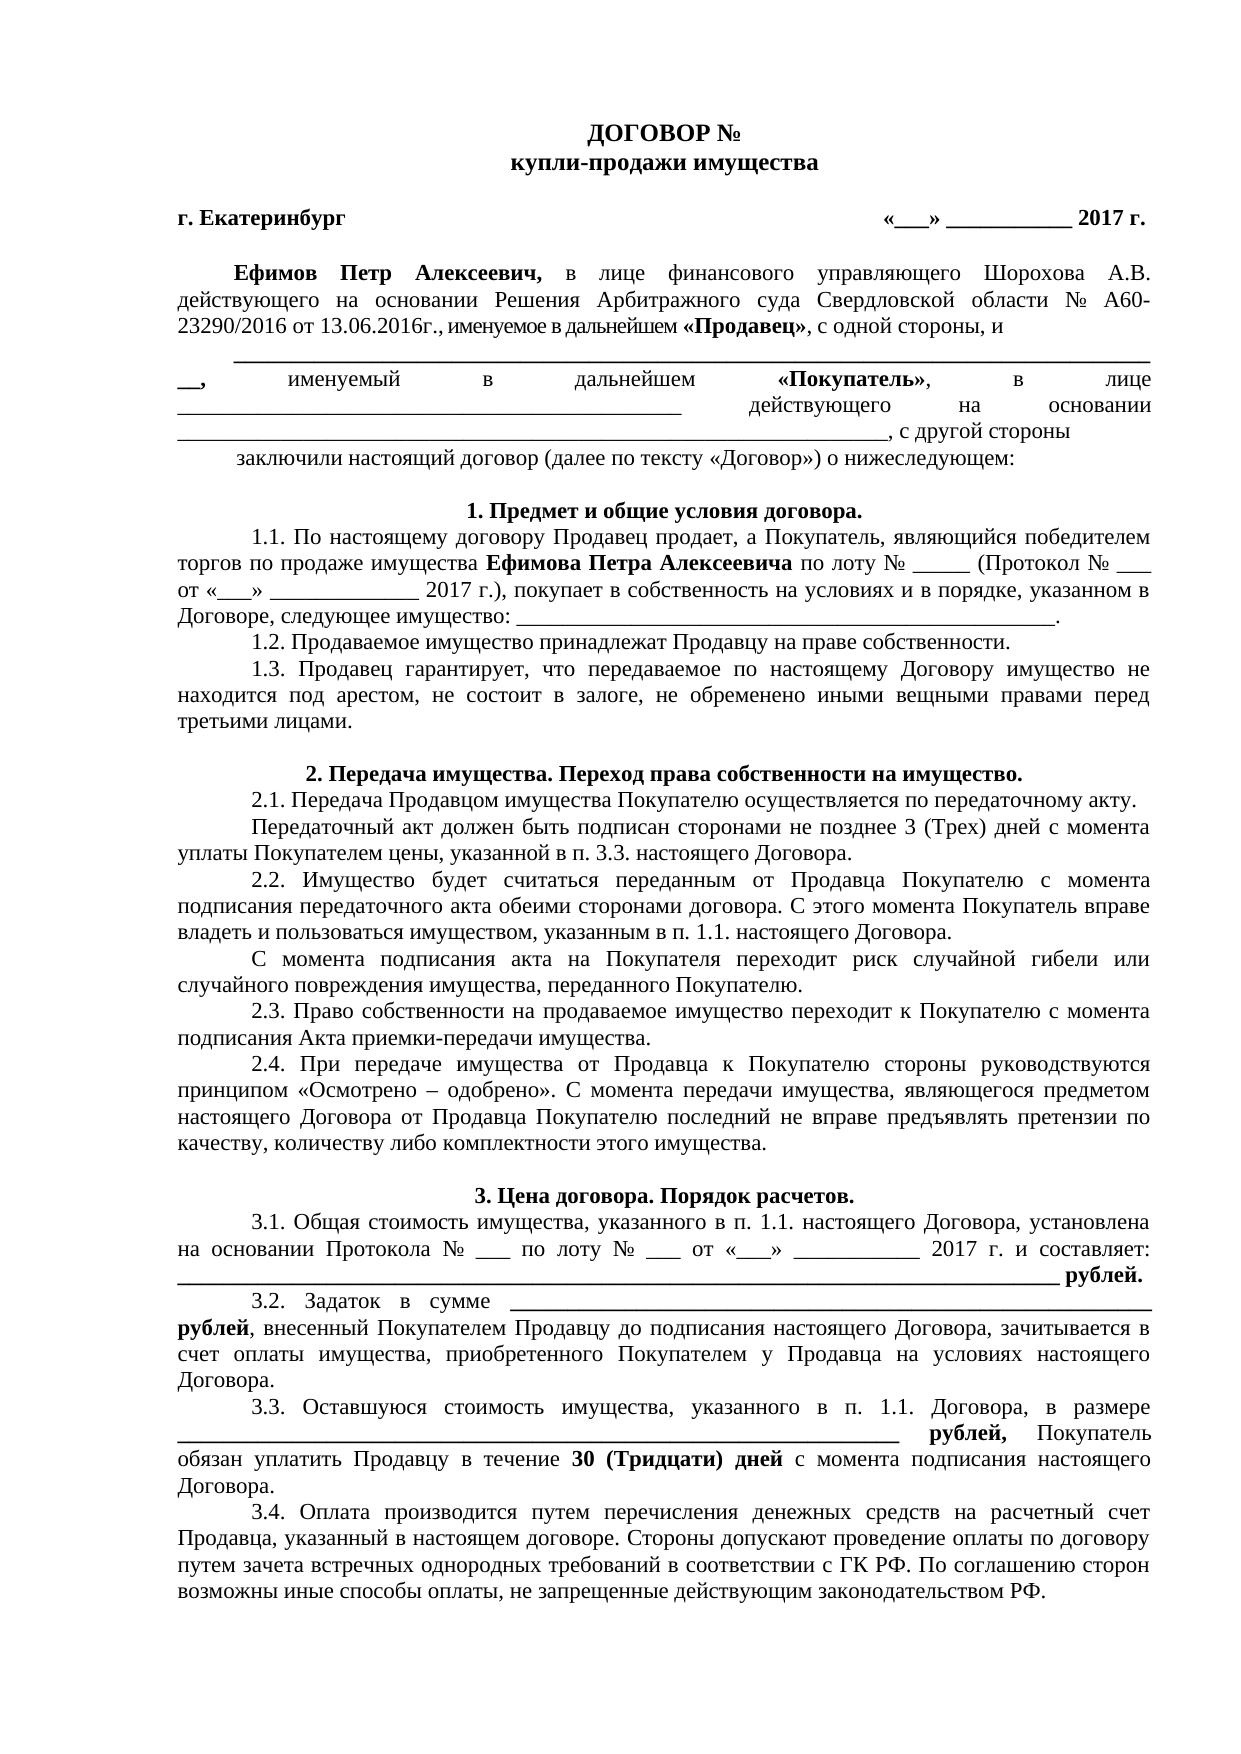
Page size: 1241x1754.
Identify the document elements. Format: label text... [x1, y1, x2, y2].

text заключили настоящий договор (далее по тексту «Договор») о нижеследующем: [177, 444, 1152, 470]
text 1.2. Продаваемое имущество принадлежат Продавцу на праве собственности. [177, 628, 1152, 655]
text __________________________________________________________________________________, именуемый в дальнейшем «Покупатель», в лице ____________________________________________ действующего на основании ______________________________________________________________, с другой стороны [177, 338, 1152, 444]
text 3.2. Задаток в сумме ________________________________________________________ рублей, внесенный Покупателем Продавцу до подписания настоящего Договора, зачитывается в счет оплаты имущества, приобретенного Покупателем у Продавца на условиях настоящего Договора. [177, 1287, 1152, 1393]
text ДОГОВОР № [177, 118, 1152, 147]
text 1.3. Продавец гарантирует, что передаваемое по настоящему Договору имущество не находится под арестом, не состоит в залоге, не обременено иными вещными правами перед третьими лицами. [177, 655, 1152, 734]
text С момента подписания акта на Покупателя переходит риск случайной гибели или случайного повреждения имущества, переданного Покупателю. [177, 945, 1152, 997]
text Ефимов Петр Алексеевич, в лице финансового управляющего Шорохова А.В. действующего на основании Решения Арбитражного суда Свердловской области № А60-23290/2016 от 13.06.2016г., именуемое в дальнейшем «Продавец», с одной стороны, и [177, 259, 1152, 338]
text 3.3. Оставшуюся стоимость имущества, указанного в п. 1.1. Договора, в размере _______________________________________________________________ рублей, Покупатель обязан уплатить Продавцу в течение 30 (Тридцати) дней с момента подписания настоящего Договора. [177, 1393, 1152, 1498]
text Передаточный акт должен быть подписан сторонами не позднее 3 (Трех) дней с момента уплаты Покупателем цены, указанной в п. 3.3. настоящего Договора. [177, 813, 1152, 866]
text купли-продажи имущества [177, 147, 1152, 176]
text 2.1. Передача Продавцом имущества Покупателю осуществляется по передаточному акту. [177, 787, 1152, 813]
text 3.1. Общая стоимость имущества, указанного в п. 1.1. настоящего Договора, установлена на основании Протокола № ___ по лоту № ___ от «___» ___________ 2017 г. и составляет: _____________________________________________________________________________ рублей. [177, 1208, 1152, 1287]
text 2.2. Имущество будет считаться переданным от Продавца Покупателю с момента подписания передаточного акта обеими сторонами договора. С этого момента Покупатель вправе владеть и пользоваться имуществом, указанным в п. 1.1. настоящего Договора. [177, 866, 1152, 945]
title г. Екатеринбург «___» ___________ 2017 г. [177, 204, 1152, 231]
text 1.1. По настоящему договору Продавец продает, а Покупатель, являющийся победителем торгов по продаже имущества Ефимова Петра Алексеевича по лоту № _____ (Протокол № ___ от «___» _____________ 2017 г.), покупает в собственность на условиях и в порядке, указанном в Договоре, следующее имущество: _______________________________________________. [177, 523, 1152, 628]
text 2. Передача имущества. Переход права собственности на имущество. [177, 760, 1152, 787]
text 2.3. Право собственности на продаваемое имущество переходит к Покупателю с момента подписания Акта приемки-передачи имущества. [177, 997, 1152, 1050]
text 3.4. Оплата производится путем перечисления денежных средств на расчетный счет Продавца, указанный в настоящем договоре. Стороны допускают проведение оплаты по договору путем зачета встречных однородных требований в соответствии с ГК РФ. По соглашению сторон возможны иные способы оплаты, не запрещенные действующим законодательством РФ. [177, 1498, 1152, 1603]
text 2.4. При передаче имущества от Продавца к Покупателю стороны руководствуются принципом «Осмотрено – одобрено». С момента передачи имущества, являющегося предметом настоящего Договора от Продавца Покупателю последний не вправе предъявлять претензии по качеству, количеству либо комплектности этого имущества. [177, 1050, 1152, 1156]
text 1. Предмет и общие условия договора. [177, 497, 1152, 523]
text 3. Цена договора. Порядок расчетов. [177, 1182, 1152, 1208]
